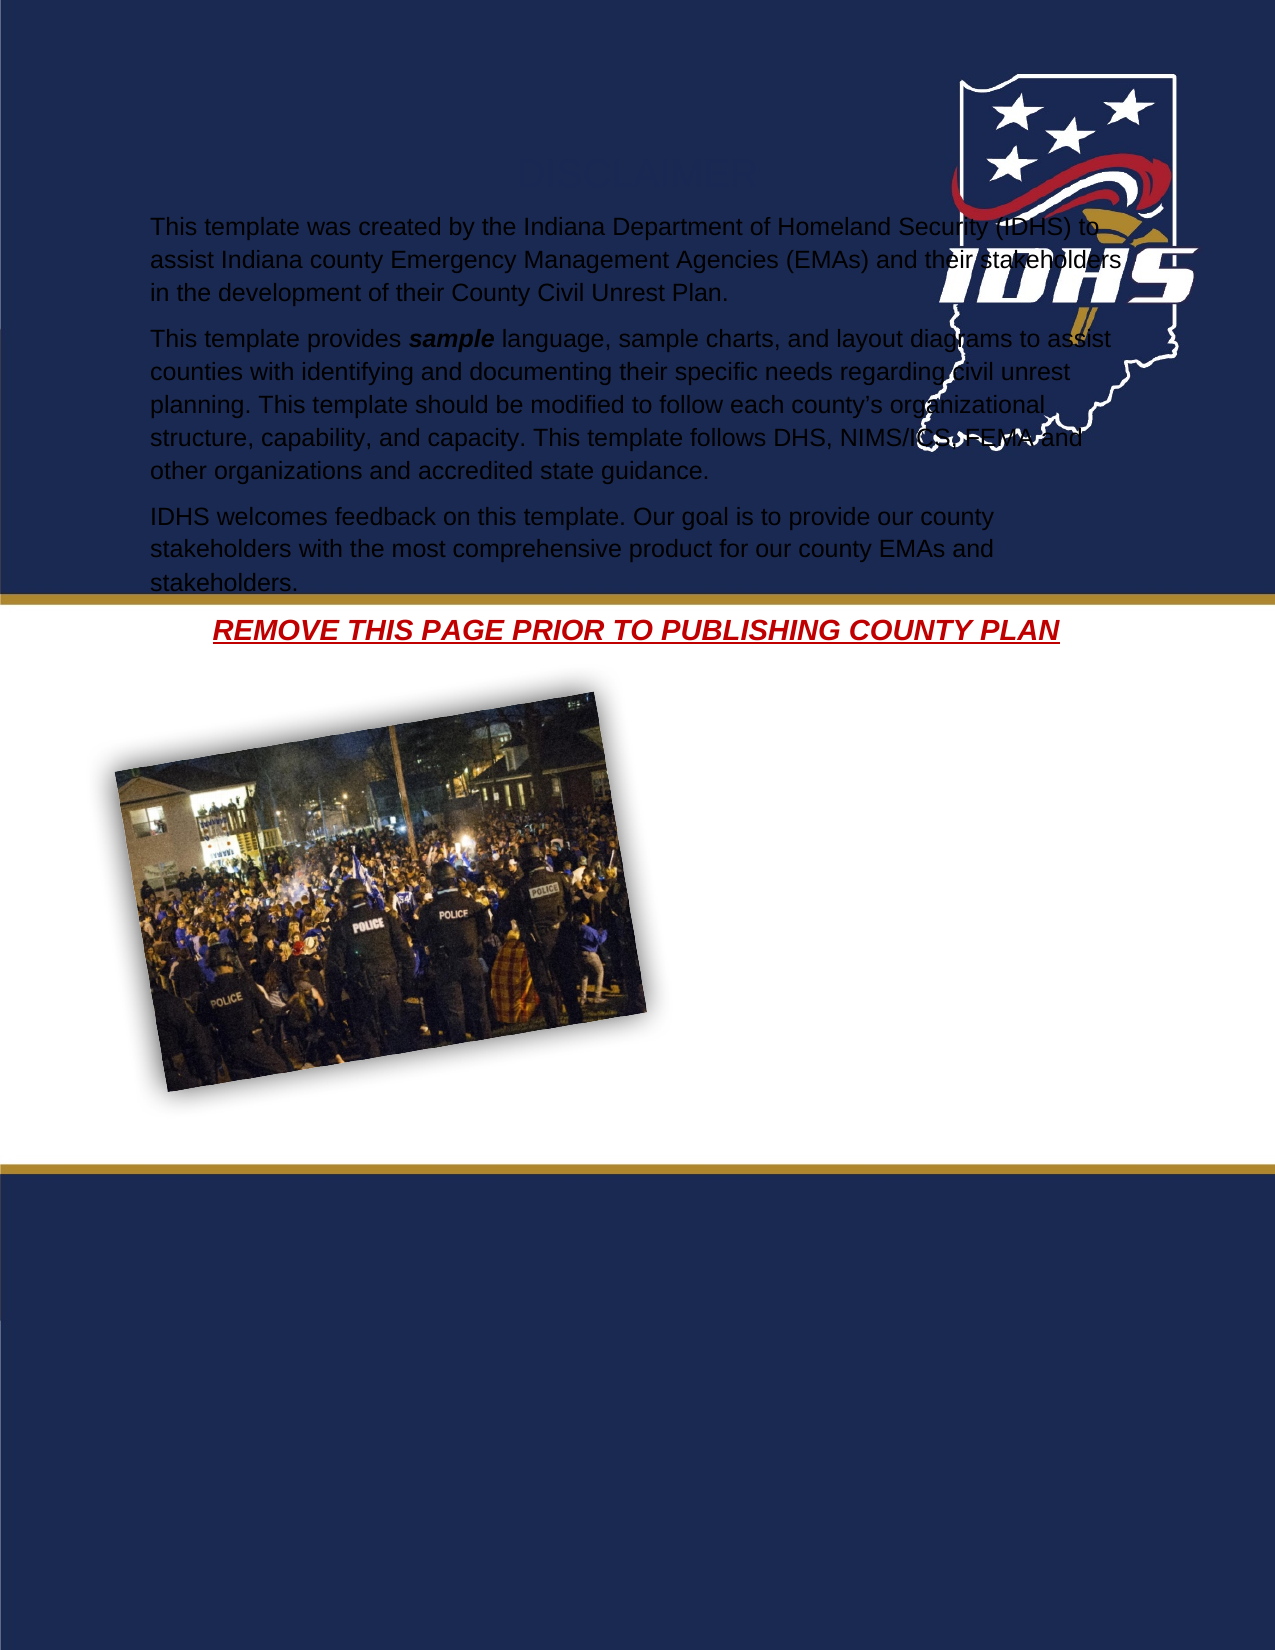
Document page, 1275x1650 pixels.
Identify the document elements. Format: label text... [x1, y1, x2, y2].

text This template was created by the Indiana Department of Homeland Security (IDHS) to assist Indiana county Emergency Management Agencies (EMAs) and their stakeholders in the development of their County Civil Unrest Plan. [150, 212, 1125, 307]
subtitle DISCLAIMER [150, 150, 1125, 196]
text REMOVE THIS PAGE PRIOR TO PUBLISHING COUNTY PLAN [150, 613, 1125, 647]
text This template provides sample language, sample charts, and layout diagrams to assist counties with identifying and documenting their specific needs regarding civil unrest planning. This template should be modified to follow each county’s organizational structure, capability, and capacity. This template follows DHS, NIMS/ICS, FEMA and other organizations and accredited state guidance. [150, 324, 1125, 485]
picture [0, 0, 1275, 1650]
text IDHS welcomes feedback on this template. Our goal is to provide our county stakeholders with the most comprehensive product for our county EMAs and stakeholders. [150, 501, 1125, 596]
